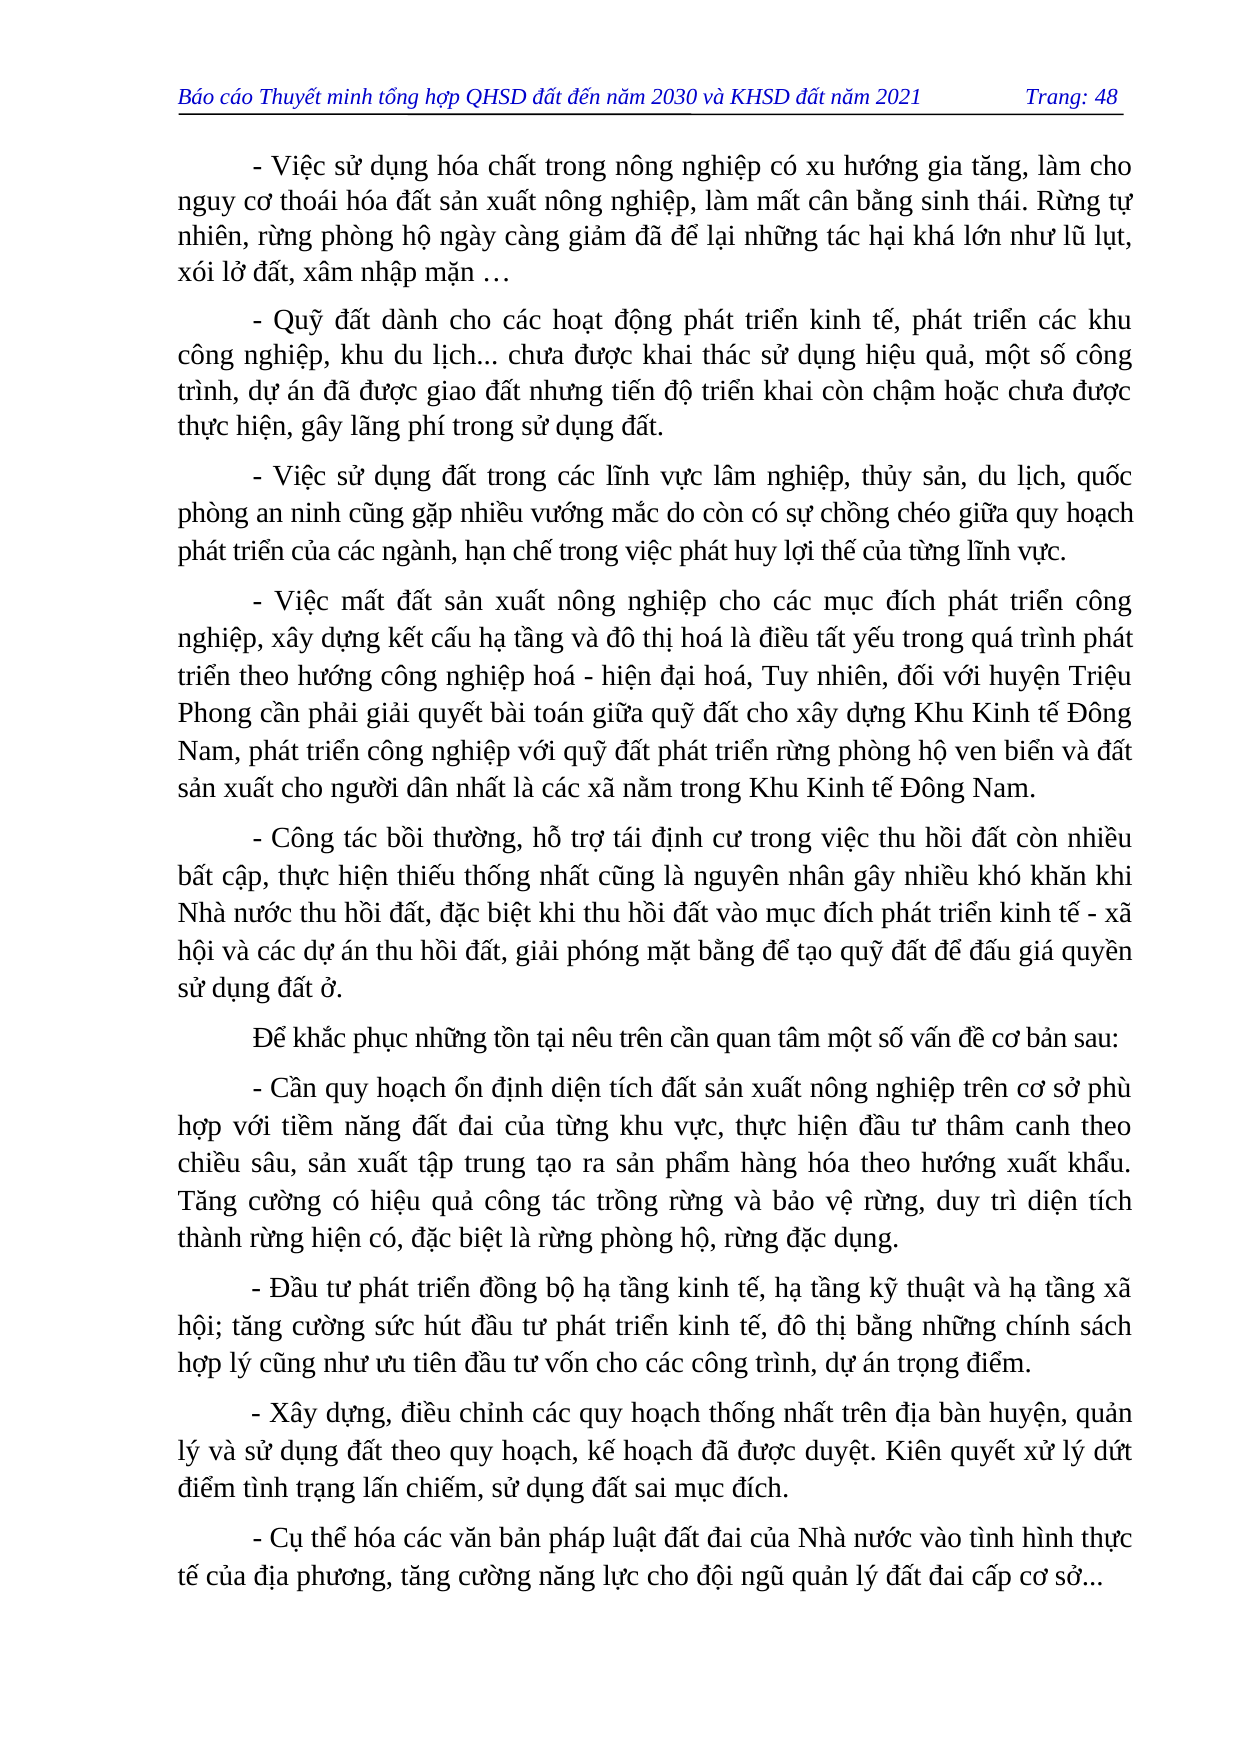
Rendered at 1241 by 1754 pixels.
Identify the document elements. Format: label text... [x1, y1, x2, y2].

text - Xây dựng, điều chỉnh các quy hoạch thống nhất trên địa bàn huyện, quản lý và sử dụng đất theo quy hoạch, kế hoạch đã được duyệt. Kiên quyết xử lý dứt điểm tình trạng lấn chiếm, sử dụng đất sai mục đích. [177, 1392, 1134, 1505]
text Để khắc phục những tồn tại nêu trên cần quan tâm một số vấn đề cơ bản sau: [177, 1017, 1134, 1055]
text - Việc mất đất sản xuất nông nghiệp cho các mục đích phát triển công nghiệp, xây dựng kết cấu hạ tầng và đô thị hoá là điều tất yếu trong quá trình phát triển theo hướng công nghiệp hoá - hiện đại hoá, Tuy nhiên, đối với huyện Triệu Phong cần phải giải quyết bài toán giữa quỹ đất cho xây dựng Khu Kinh tế Đông Nam, phát triển công nghiệp với quỹ đất phát triển rừng phòng hộ ven biển và đất sản xuất cho người dân nhất là các xã nằm trong Khu Kinh tế Đông Nam. [177, 580, 1134, 805]
text - Việc sử dụng hóa chất trong nông nghiệp có xu hướng gia tăng, làm cho nguy cơ thoái hóa đất sản xuất nông nghiệp, làm mất cân bằng sinh thái. Rừng tự nhiên, rừng phòng hộ ngày càng giảm đã để lại những tác hại khá lớn như lũ lụt, xói lở đất, xâm nhập mặn … [177, 147, 1134, 288]
text - Công tác bồi thường, hỗ trợ tái định cư trong việc thu hồi đất còn nhiều bất cập, thực hiện thiếu thống nhất cũng là nguyên nhân gây nhiều khó khăn khi Nhà nước thu hồi đất, đặc biệt khi thu hồi đất vào mục đích phát triển kinh tế - xã hội và các dự án thu hồi đất, giải phóng mặt bằng để tạo quỹ đất để đấu giá quyền sử dụng đất ở. [177, 817, 1134, 1005]
text - Đầu tư phát triển đồng bộ hạ tầng kinh tế, hạ tầng kỹ thuật và hạ tầng xã hội; tăng cường sức hút đầu tư phát triển kinh tế, đô thị bằng những chính sách hợp lý cũng như ưu tiên đầu tư vốn cho các công trình, dự án trọng điểm. [177, 1267, 1134, 1380]
text - Quỹ đất dành cho các hoạt động phát triển kinh tế, phát triển các khu công nghiệp, khu du lịch... chưa được khai thác sử dụng hiệu quả, một số công trình, dự án đã được giao đất nhưng tiến độ triển khai còn chậm hoặc chưa được thực hiện, gây lãng phí trong sử dụng đất. [177, 301, 1134, 442]
text - Cụ thể hóa các văn bản pháp luật đất đai của Nhà nước vào tình hình thực tế của địa phương, tăng cường năng lực cho đội ngũ quản lý đất đai cấp cơ sở... [177, 1517, 1134, 1592]
text - Việc sử dụng đất trong các lĩnh vực lâm nghiệp, thủy sản, du lịch, quốc phòng an ninh cũng gặp nhiều vướng mắc do còn có sự chồng chéo giữa quy hoạch phát triển của các ngành, hạn chế trong việc phát huy lợi thế của từng lĩnh vực. [177, 455, 1134, 567]
text - Cần quy hoạch ổn định diện tích đất sản xuất nông nghiệp trên cơ sở phù hợp với tiềm năng đất đai của từng khu vực, thực hiện đầu tư thâm canh theo chiều sâu, sản xuất tập trung tạo ra sản phẩm hàng hóa theo hướng xuất khẩu. Tăng cường có hiệu quả công tác trồng rừng và bảo vệ rừng, duy trì diện tích thành rừng hiện có, đặc biệt là rừng phòng hộ, rừng đặc dụng. [177, 1067, 1134, 1255]
